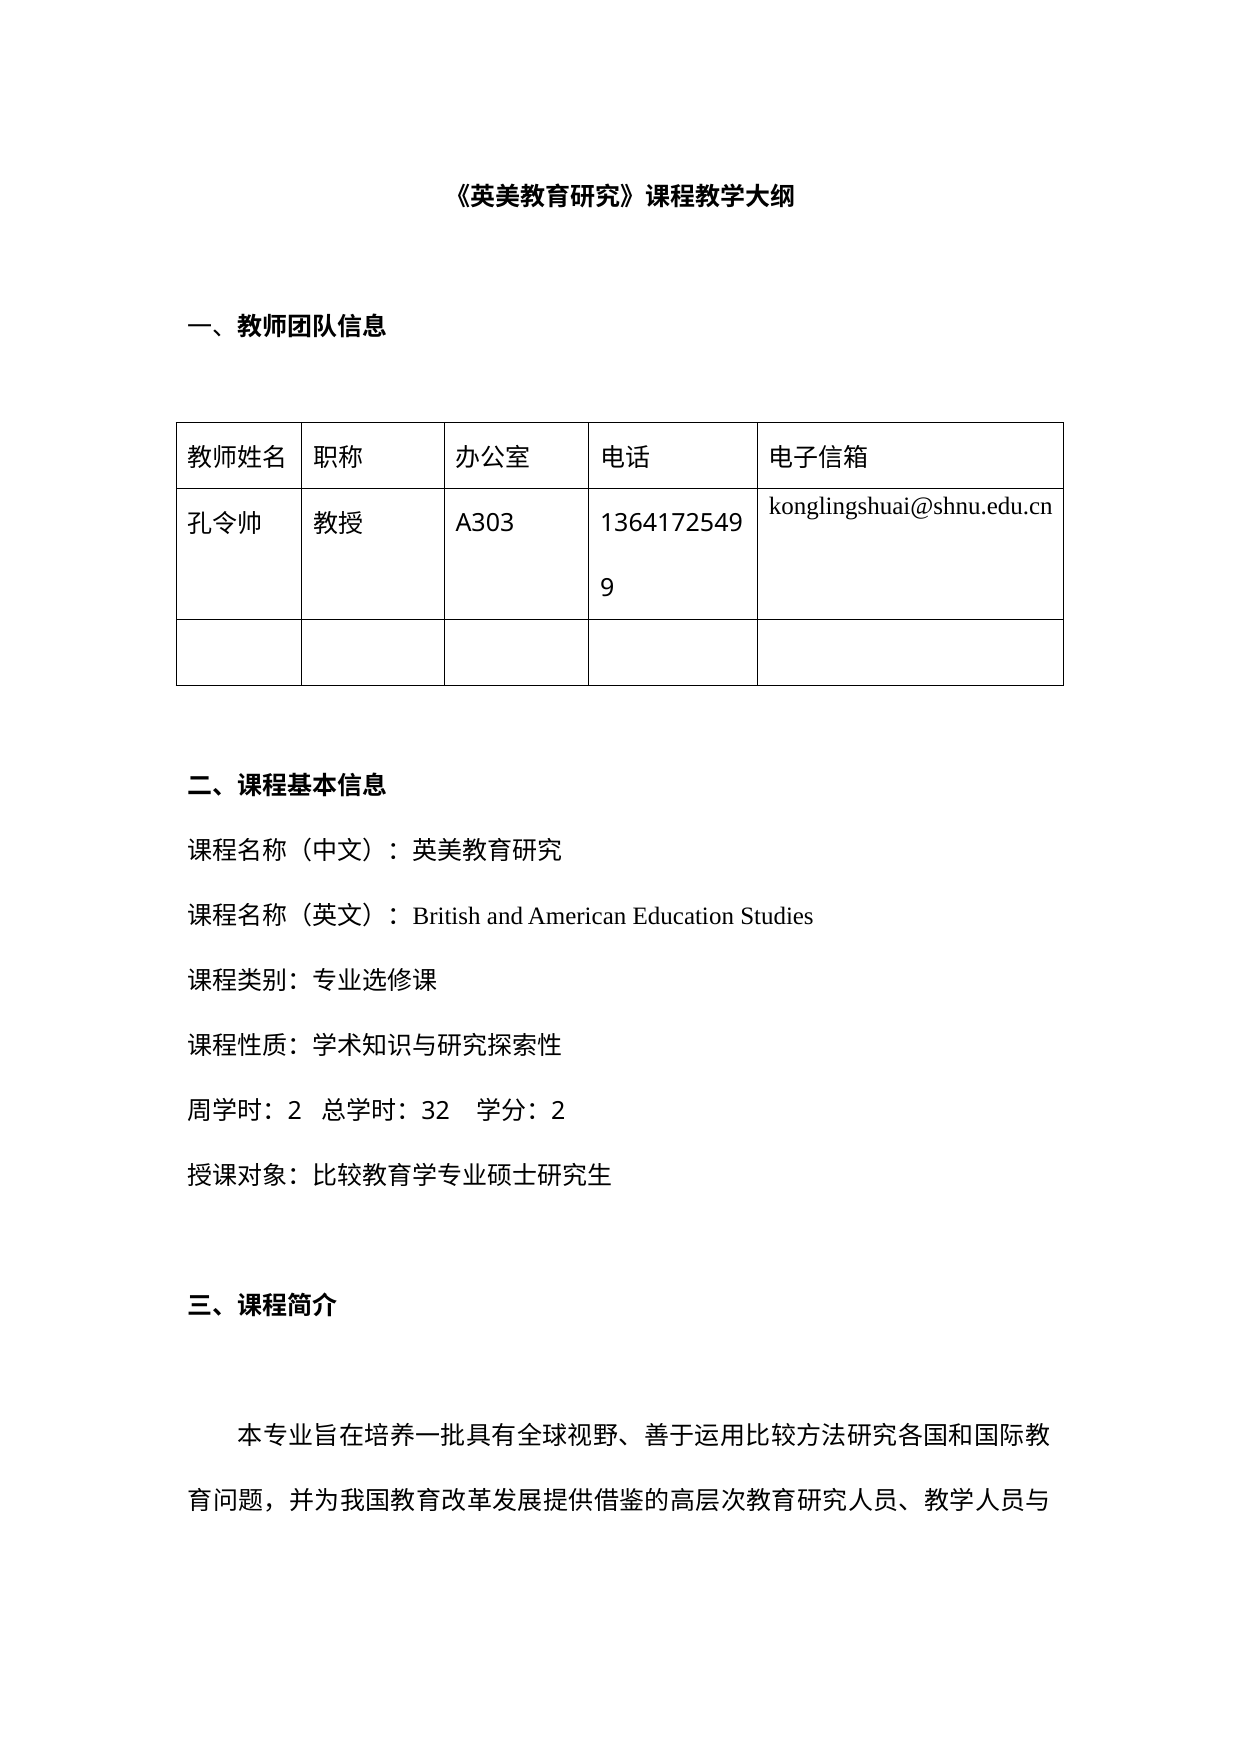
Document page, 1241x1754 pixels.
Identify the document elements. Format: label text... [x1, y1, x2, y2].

text 课程名称（英文）：British and American Education Studies [187, 881, 1053, 946]
table_header 电子信箱 [758, 423, 1063, 488]
table_header 办公室 [445, 423, 588, 488]
table_cell [589, 620, 757, 685]
table_cell A303 [445, 489, 588, 619]
text 一、教师团队信息 [187, 292, 1053, 357]
table_header 教师姓名 [177, 423, 301, 488]
table_cell 孔令帅 [177, 489, 301, 619]
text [187, 1401, 1053, 1531]
table_header 职称 [302, 423, 444, 488]
text 课程性质：学术知识与研究探索性 [187, 1011, 1053, 1076]
table_cell [758, 620, 1063, 685]
text 授课对象：比较教育学专业硕士研究生 [187, 1141, 1053, 1206]
table_cell [177, 620, 301, 685]
text 周学时：2 总学时：32 学分：2 [187, 1076, 1053, 1141]
table_cell [445, 620, 588, 685]
text 《英美教育研究》课程教学大纲 [187, 162, 1053, 227]
table_cell konglingshuai@shnu.edu.cn [758, 489, 1063, 619]
text 课程类别：专业选修课 [187, 946, 1053, 1011]
text 三、课程简介 [187, 1271, 1053, 1336]
text 二、课程基本信息 [187, 751, 1053, 816]
table_cell [302, 620, 444, 685]
text 课程名称（中文）：英美教育研究 [187, 816, 1053, 881]
table_cell 13641725499 [589, 489, 757, 619]
table_header 电话 [589, 423, 757, 488]
table_cell 教授 [302, 489, 444, 619]
